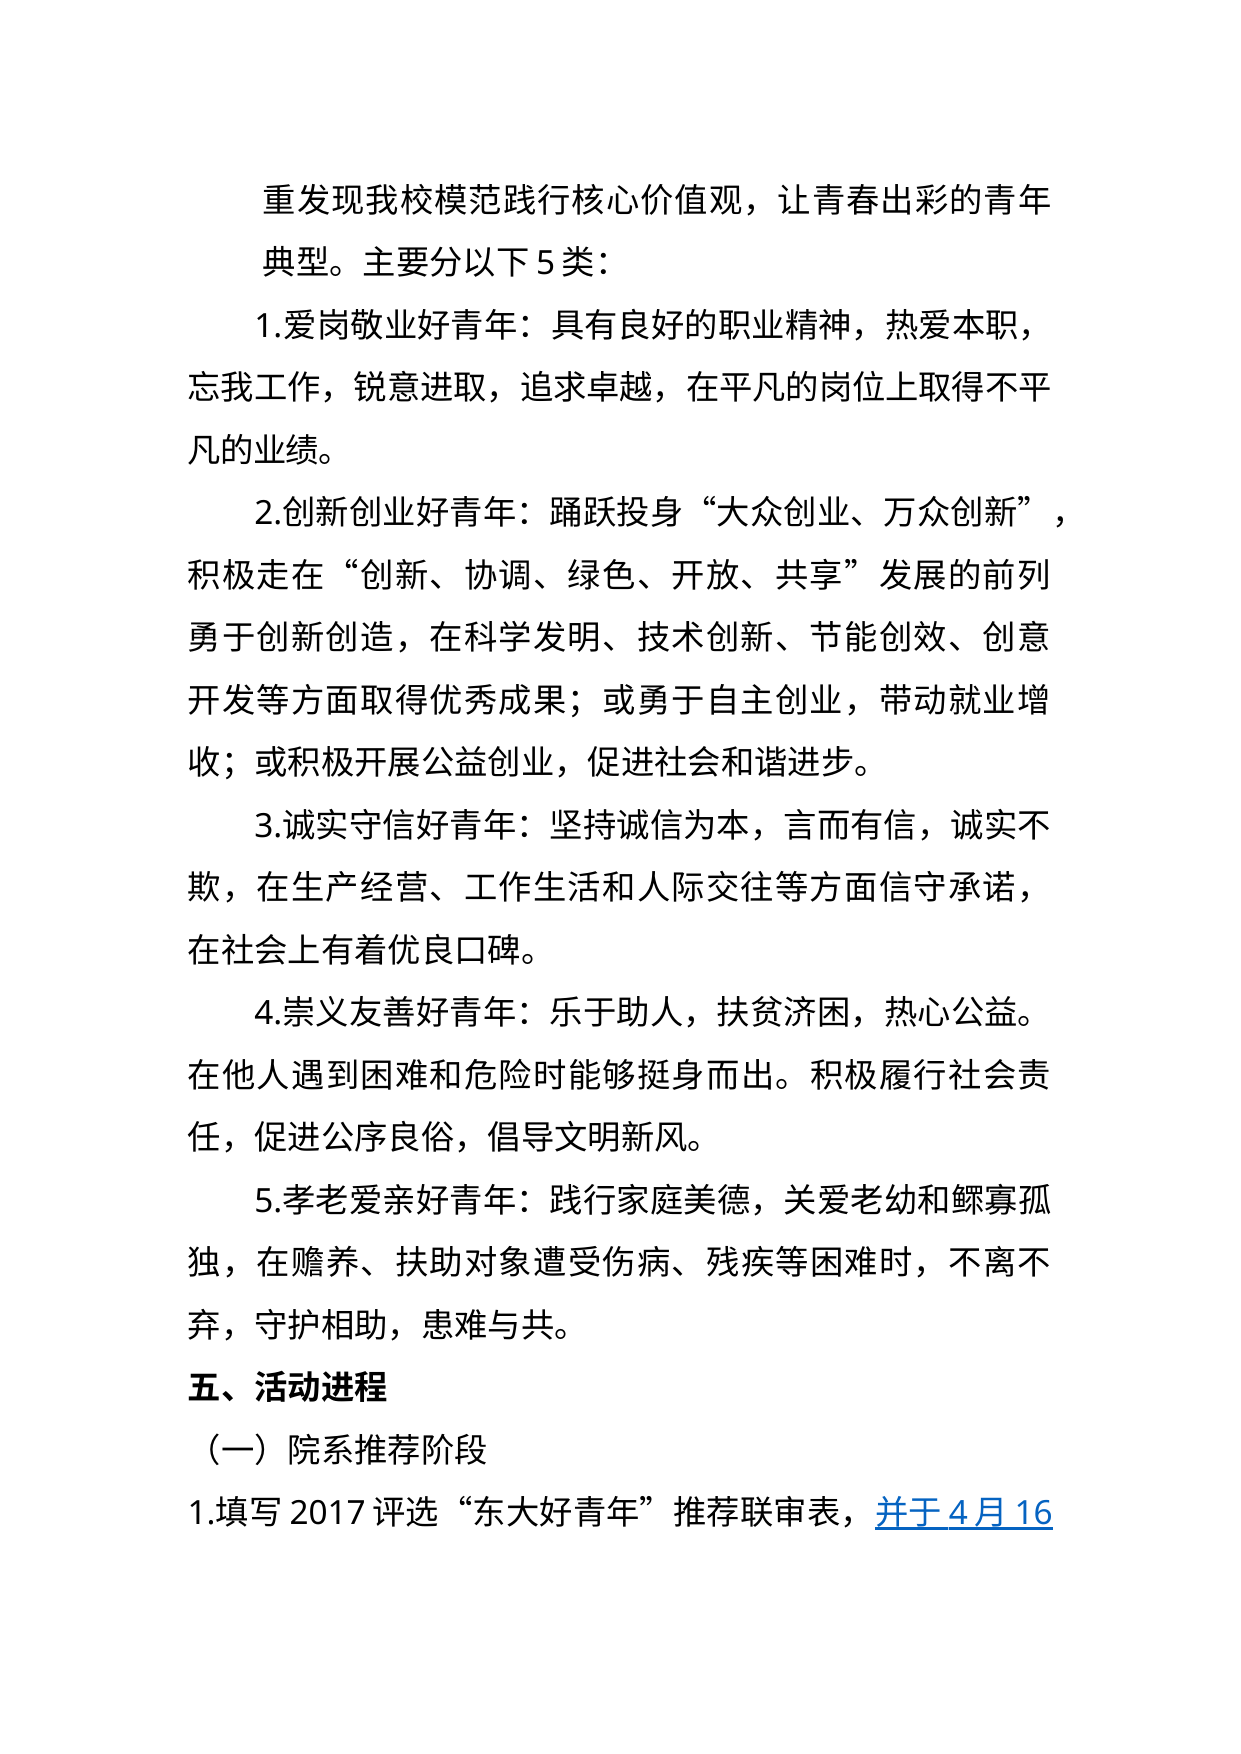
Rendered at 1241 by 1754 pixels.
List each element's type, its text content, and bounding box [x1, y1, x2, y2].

text 2.创新创业好青年：踊跃投身“大众创业、万众创新”，积极走在“创新、协调、绿色、开放、共享”发展的前列。勇于创新创造，在科学发明、技术创新、节能创效、创意开发等方面取得优秀成果；或勇于自主创业，带动就业增收；或积极开展公益创业，促进社会和谐进步。 [187, 474, 1053, 787]
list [262, 162, 1053, 287]
text 3.诚实守信好青年：坚持诚信为本，言而有信，诚实不欺，在生产经营、工作生活和人际交往等方面信守承诺，在社会上有着优良口碑。 [187, 787, 1053, 974]
text （一）院系推荐阶段 [187, 1412, 1053, 1474]
text 5.孝老爱亲好青年：践行家庭美德，关爱老幼和鳏寡孤独，在赡养、扶助对象遭受伤病、残疾等困难时，不离不弃，守护相助，患难与共。 [187, 1162, 1053, 1349]
text 1.爱岗敬业好青年：具有良好的职业精神，热爱本职，忘我工作，锐意进取，追求卓越，在平凡的岗位上取得不平凡的业绩。 [187, 287, 1053, 474]
text 4.崇义友善好青年：乐于助人，扶贫济困，热心公益。在他人遇到困难和危险时能够挺身而出。积极履行社会责任，促进公序良俗，倡导文明新风。 [187, 974, 1053, 1162]
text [187, 1474, 1053, 1537]
text 五、活动进程 [187, 1349, 1053, 1412]
